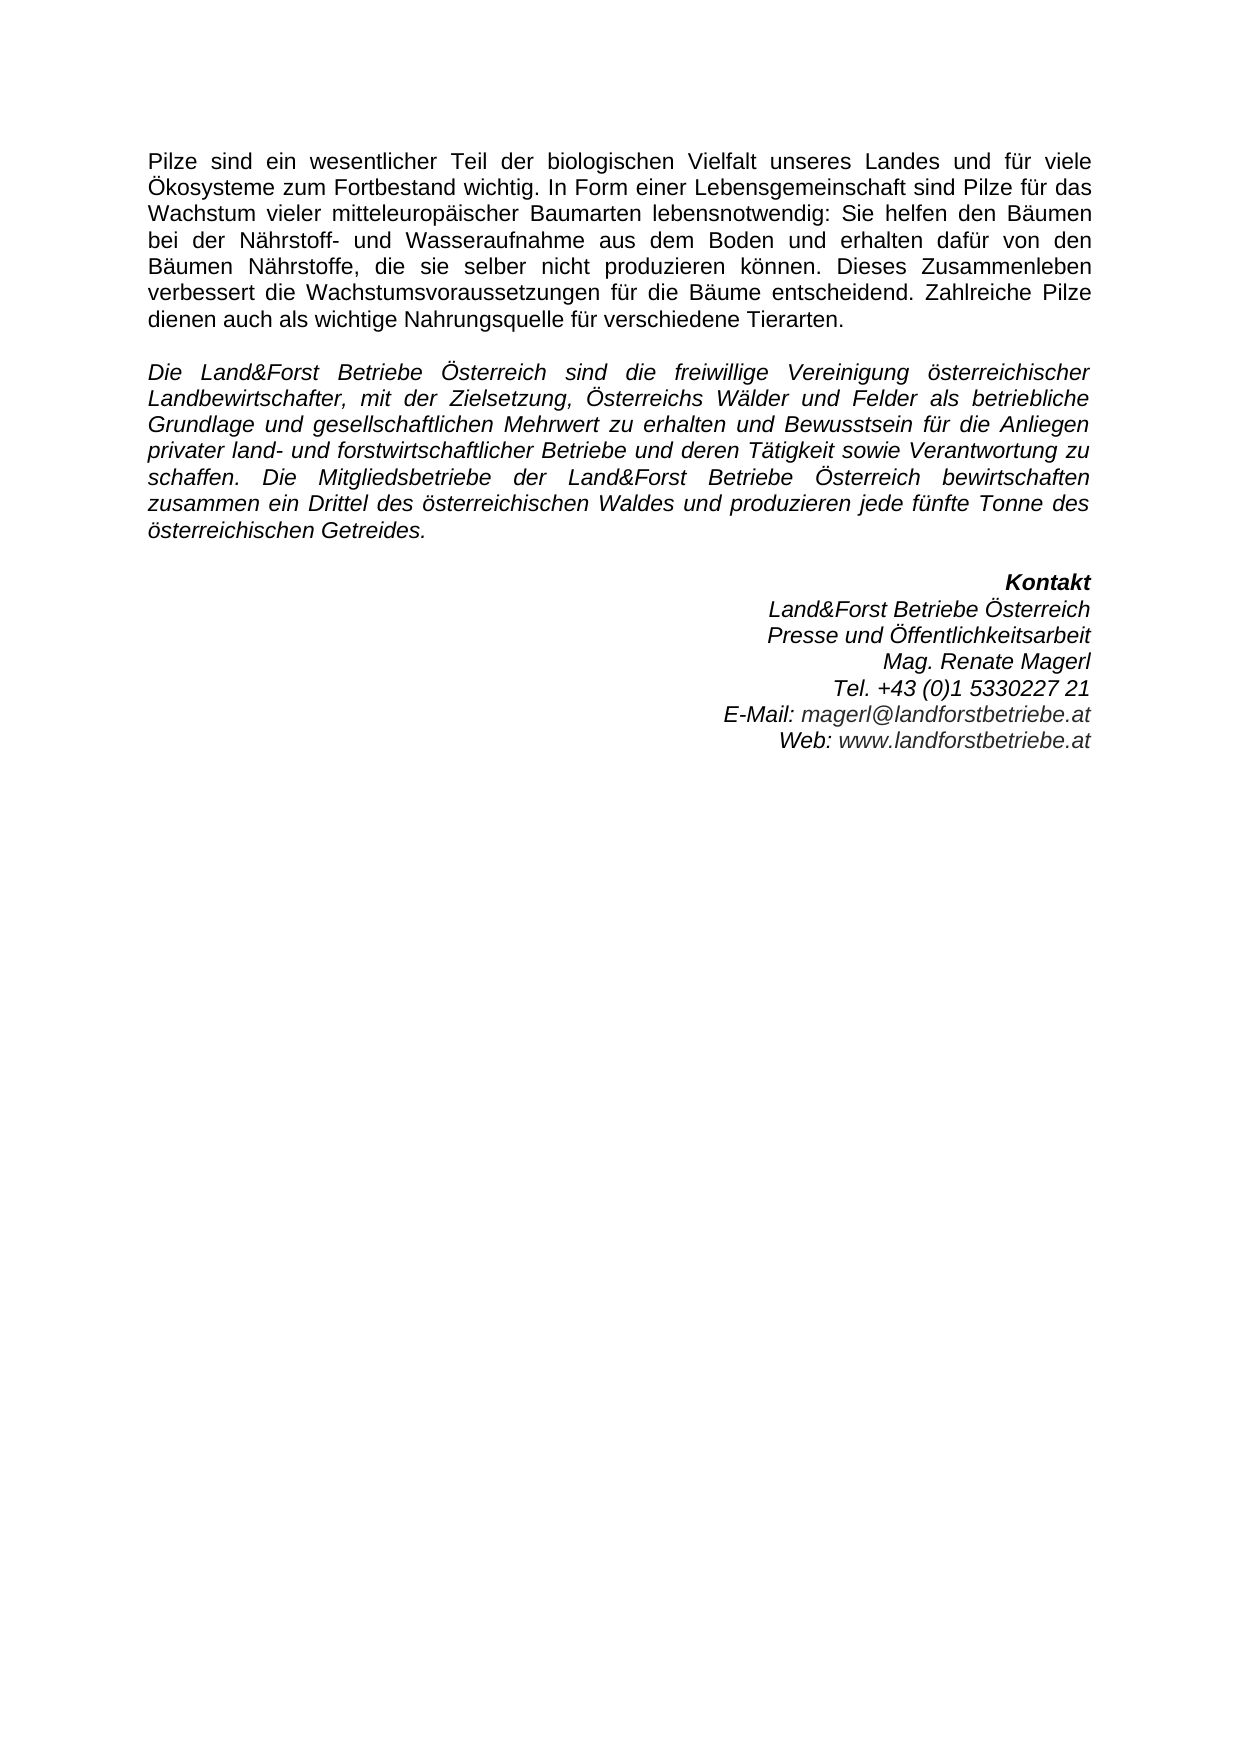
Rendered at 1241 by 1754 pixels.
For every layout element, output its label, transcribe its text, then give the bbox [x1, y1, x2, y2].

text Die Land&Forst Betriebe Österreich sind die freiwillige Vereinigung österreichischer Landbewirtschafter, mit der Zielsetzung, Österreichs Wälder und Felder als betriebliche Grundlage und gesellschaftlichen Mehrwert zu erhalten und Bewusstsein für die Anliegen privater land- und forstwirtschaftlicher Betriebe und deren Tätigkeit sowie Verantwortung zu schaffen. Die Mitgliedsbetriebe der Land&Forst Betriebe Österreich bewirtschaften zusammen ein Drittel des österreichischen Waldes und produzieren jede fünfte Tonne des österreichischen Getreides. [148, 358, 1093, 543]
text Web: www.landforstbetriebe.at [148, 727, 1093, 754]
text Land&Forst Betriebe Österreich [148, 596, 1093, 622]
text Presse und Öffentlichkeitsarbeit [148, 622, 1093, 648]
text E-Mail: magerl@landforstbetriebe.at [148, 701, 1093, 727]
text Pilze sind ein wesentlicher Teil der biologischen Vielfalt unseres Landes und für viele Ökosysteme zum Fortbestand wichtig. In Form einer Lebensgemeinschaft sind Pilze für das Wachstum vieler mitteleuropäischer Baumarten lebensnotwendig: Sie helfen den Bäumen bei der Nährstoff- und Wasseraufnahme aus dem Boden und erhalten dafür von den Bäumen Nährstoffe, die sie selber nicht produzieren können. Dieses Zusammenleben verbessert die Wachstumsvoraussetzungen für die Bäume entscheidend. Zahlreiche Pilze dienen auch als wichtige Nahrungsquelle für verschiedene Tierarten. [148, 148, 1093, 332]
text Tel. +43 (0)1 5330227 21 [148, 675, 1093, 701]
text Kontakt [148, 569, 1093, 596]
text Mag. Renate Magerl [148, 648, 1093, 675]
